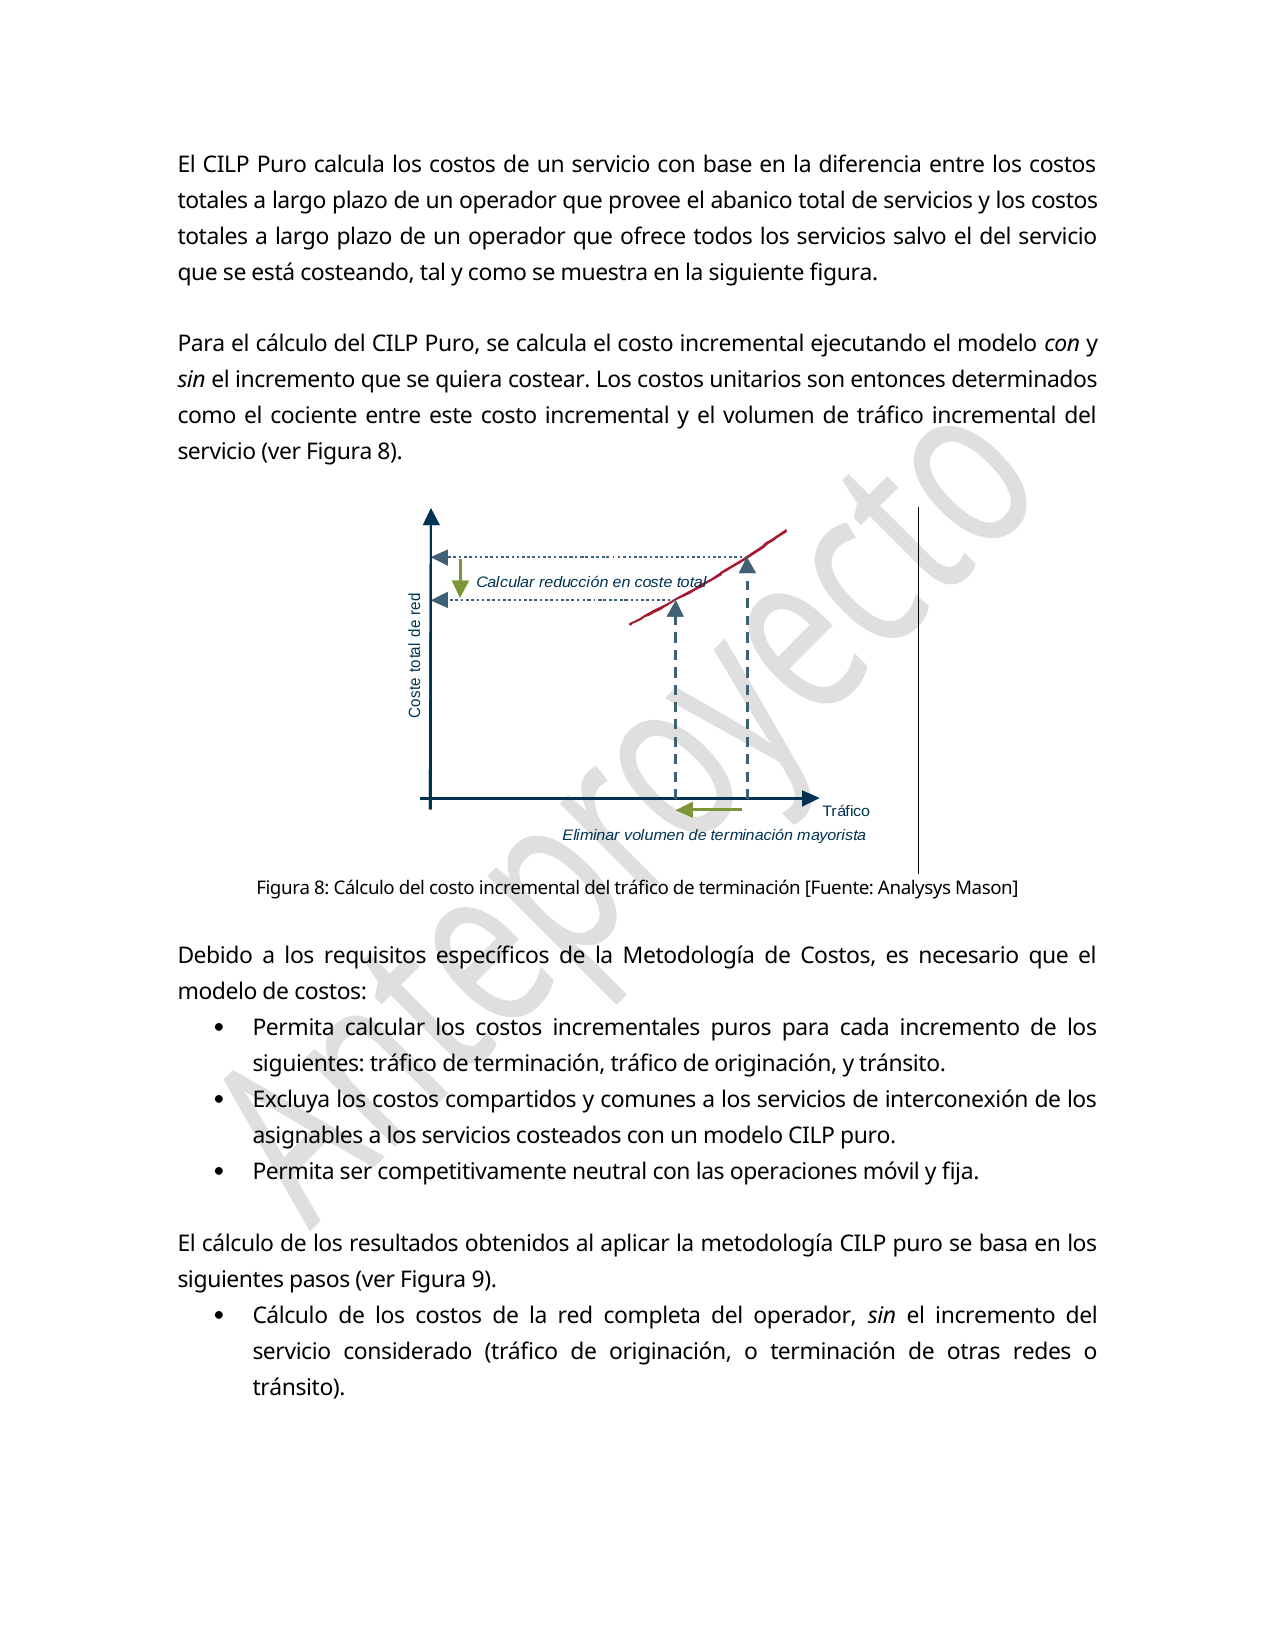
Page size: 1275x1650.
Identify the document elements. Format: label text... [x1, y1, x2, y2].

text El CILP Puro calcula los costos de un servicio con base en la diferencia entre los costos totales a largo plazo de un operador que provee el abanico total de servicios y los costos totales a largo plazo de un operador que ofrece todos los servicios salvo el del servicio que se está costeando, tal y como se muestra en la siguiente figura. [177, 148, 1098, 287]
list Cálculo de los costos de la red completa del operador, sin el incremento del servicio considerado (tráfico de originación, o terminación de otras redes o tránsito). [215, 1299, 1098, 1402]
list Permita calcular los costos incrementales puros para cada incremento de los siguientes: tráfico de terminación, tráfico de originación, y tránsito. [215, 1011, 1098, 1078]
text Debido a los requisitos específicos de la Metodología de Costos, es necesario que el modelo de costos: [177, 939, 1098, 1006]
text Figura 8: Cálculo del costo incremental del tráfico de terminación [Fuente: Analysys Mason] [177, 874, 1098, 899]
list Excluya los costos compartidos y comunes a los servicios de interconexión de los asignables a los servicios costeados con un modelo CILP puro. [215, 1083, 1098, 1150]
text Para el cálculo del CILP Puro, se calcula el costo incremental ejecutando el modelo con y sin el incremento que se quiera costear. Los costos unitarios son entonces determinados como el cociente entre este costo incremental y el volumen de tráfico incremental del servicio (ver Figura 8). [177, 327, 1098, 466]
list Permita ser competitivamente neutral con las operaciones móvil y fija. [215, 1155, 1098, 1186]
table_header [357, 507, 918, 874]
text El cálculo de los resultados obtenidos al aplicar la metodología CILP puro se basa en los siguientes pasos (ver Figura 9). [177, 1227, 1098, 1294]
